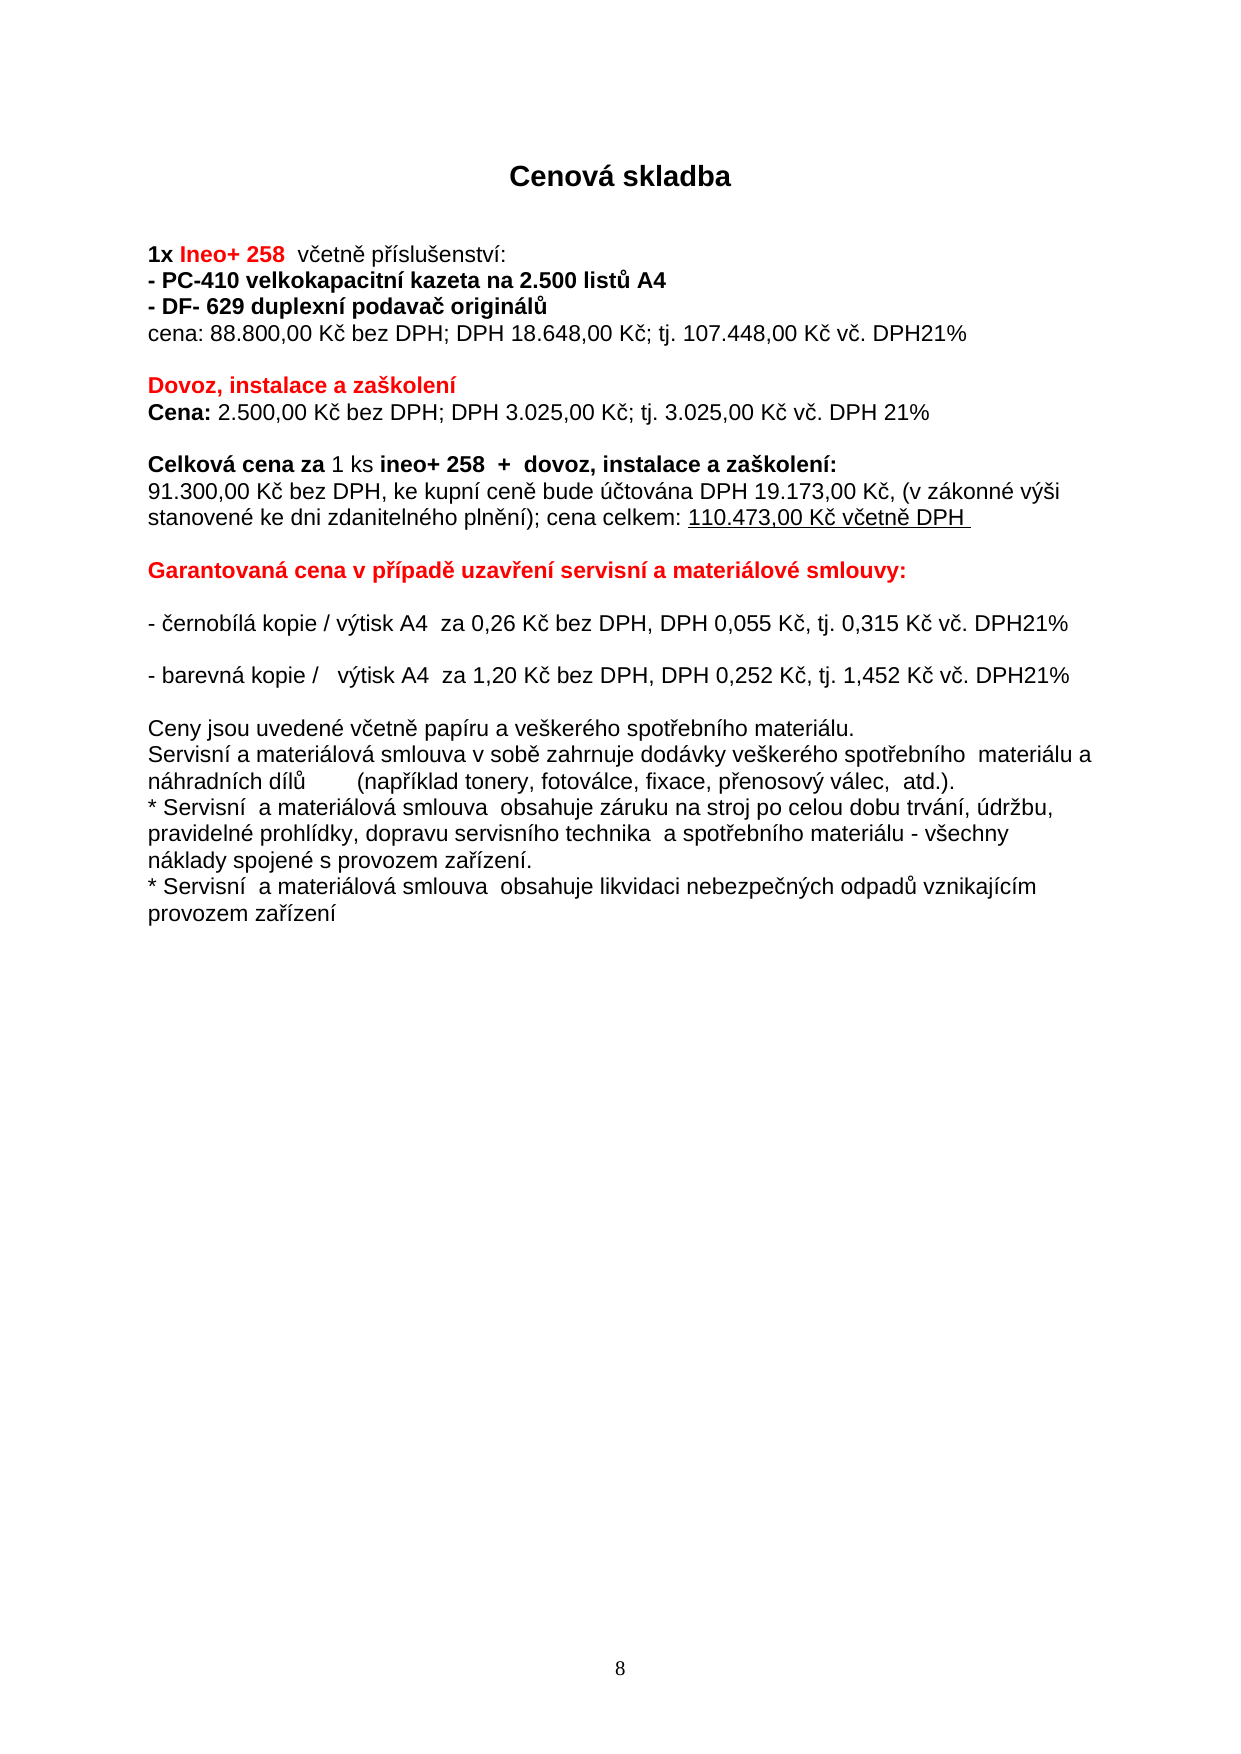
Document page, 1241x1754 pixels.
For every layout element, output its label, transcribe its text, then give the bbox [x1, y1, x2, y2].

text * Servisní a materiálová smlouva obsahuje likvidaci nebezpečných odpadů vznikajícím provozem zařízení [148, 873, 1092, 926]
text - PC-410 velkokapacitní kazeta na 2.500 listů A4 [148, 267, 1092, 293]
text Cenová skladba [148, 159, 1092, 193]
text 1x Ineo+ 258 včetně příslušenství: [148, 241, 1092, 267]
text Celková cena za 1 ks ineo+ 258 + dovoz, instalace a zaškolení: [148, 451, 1092, 478]
text - DF- 629 duplexní podavač originálů [148, 293, 1092, 320]
text Servisní a materiálová smlouva v sobě zahrnuje dodávky veškerého spotřebního materiálu a náhradních dílů (například tonery, fotoválce, fixace, přenosový válec, atd.). [148, 741, 1092, 794]
text 91.300,00 Kč bez DPH, ke kupní ceně bude účtována DPH 19.173,00 Kč, (v zákonné výši stanovené ke dni zdanitelného plnění); cena celkem: 110.473,00 Kč včetně DPH [148, 478, 1092, 531]
text Ceny jsou uvedené včetně papíru a veškerého spotřebního materiálu. [148, 715, 1092, 741]
text Cena: 2.500,00 Kč bez DPH; DPH 3.025,00 Kč; tj. 3.025,00 Kč vč. DPH 21% [148, 399, 1092, 425]
text - černobílá kopie / výtisk A4 za 0,26 Kč bez DPH, DPH 0,055 Kč, tj. 0,315 Kč vč. DPH21% [148, 609, 1092, 636]
text - barevná kopie / výtisk A4 za 1,20 Kč bez DPH, DPH 0,252 Kč, tj. 1,452 Kč vč. DPH21% [148, 662, 1092, 689]
text Garantovaná cena v případě uzavření servisní a materiálové smlouvy: [148, 557, 1092, 583]
text Dovoz, instalace a zaškolení [148, 372, 1092, 399]
text cena: 88.800,00 Kč bez DPH; DPH 18.648,00 Kč; tj. 107.448,00 Kč vč. DPH21% [148, 320, 1092, 346]
text * Servisní a materiálová smlouva obsahuje záruku na stroj po celou dobu trvání, údržbu, pravidelné prohlídky, dopravu servisního technika a spotřebního materiálu - všechny náklady spojené s provozem zařízení. [148, 794, 1092, 873]
